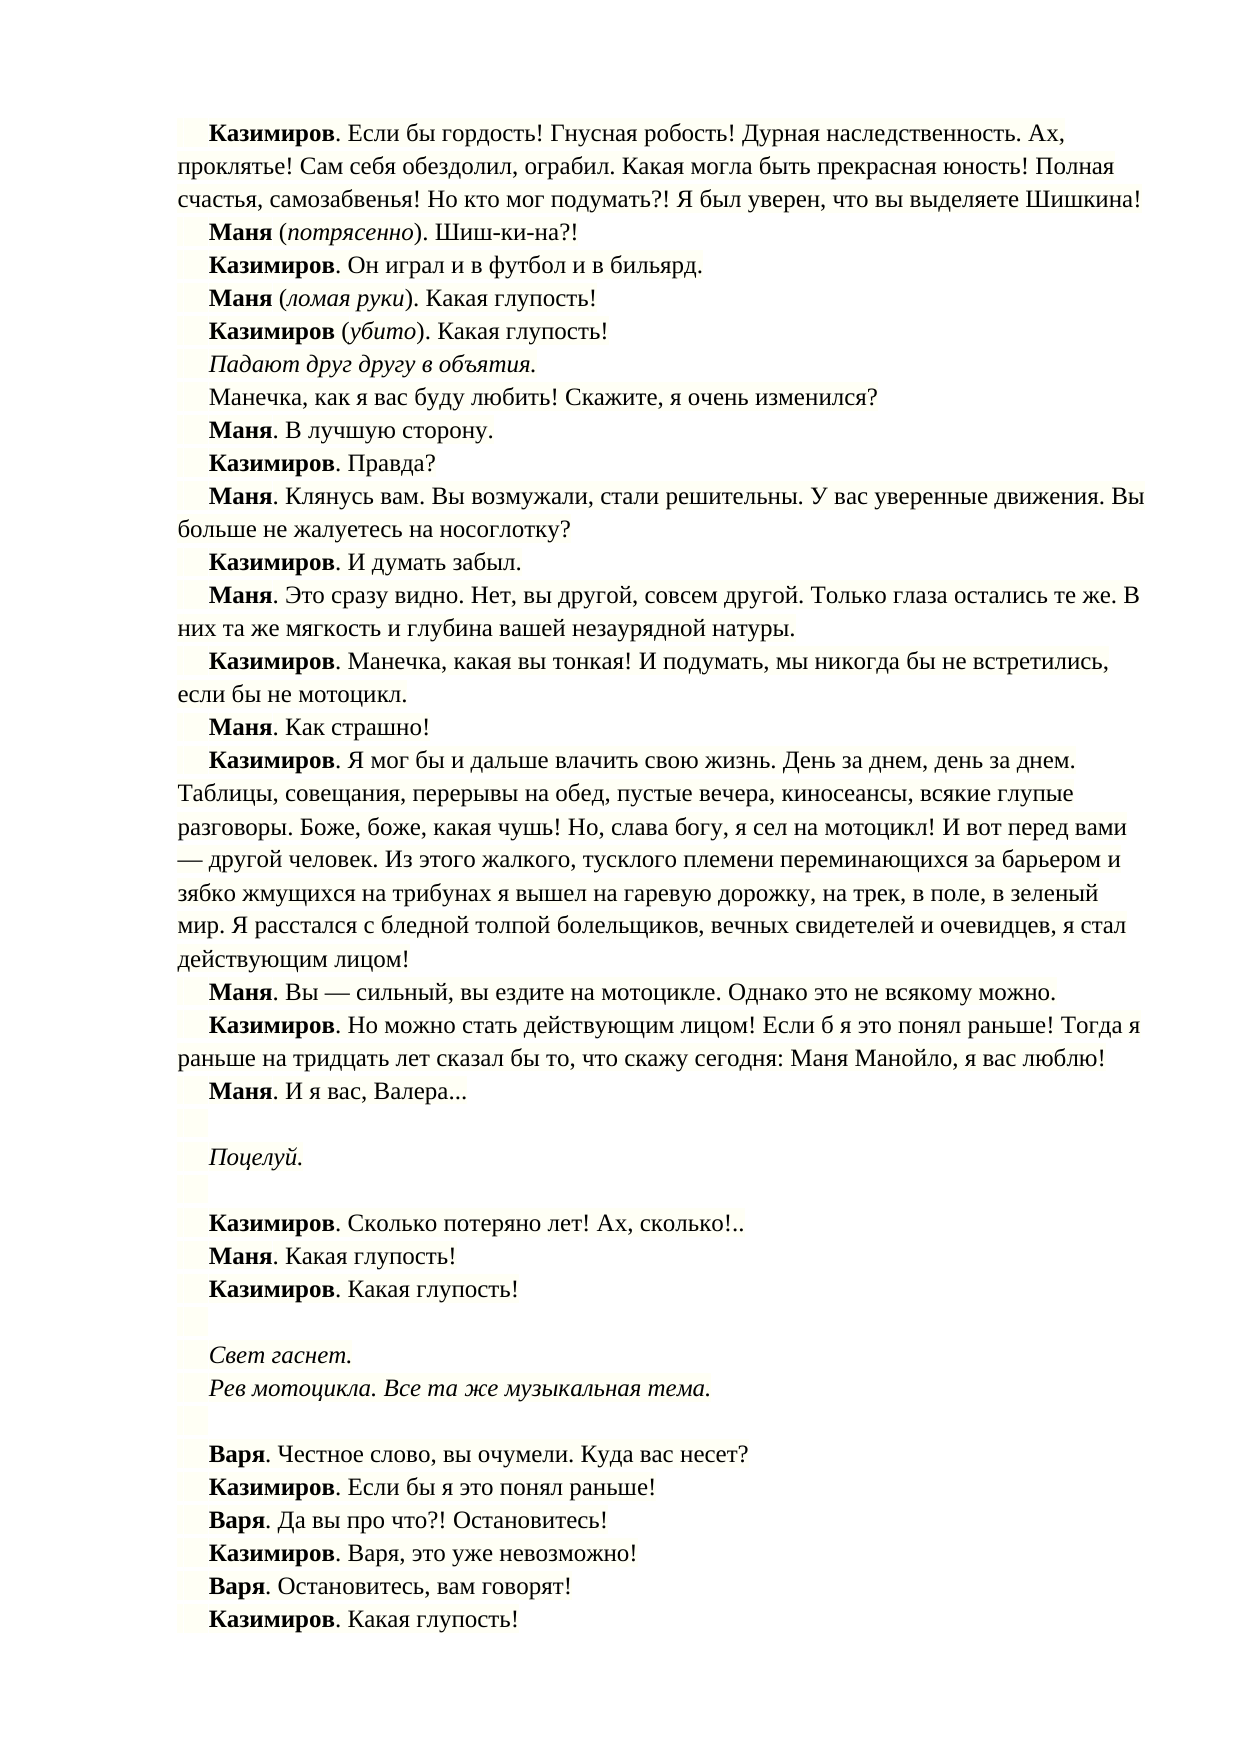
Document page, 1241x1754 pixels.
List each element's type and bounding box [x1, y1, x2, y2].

text [177, 118, 1152, 1633]
